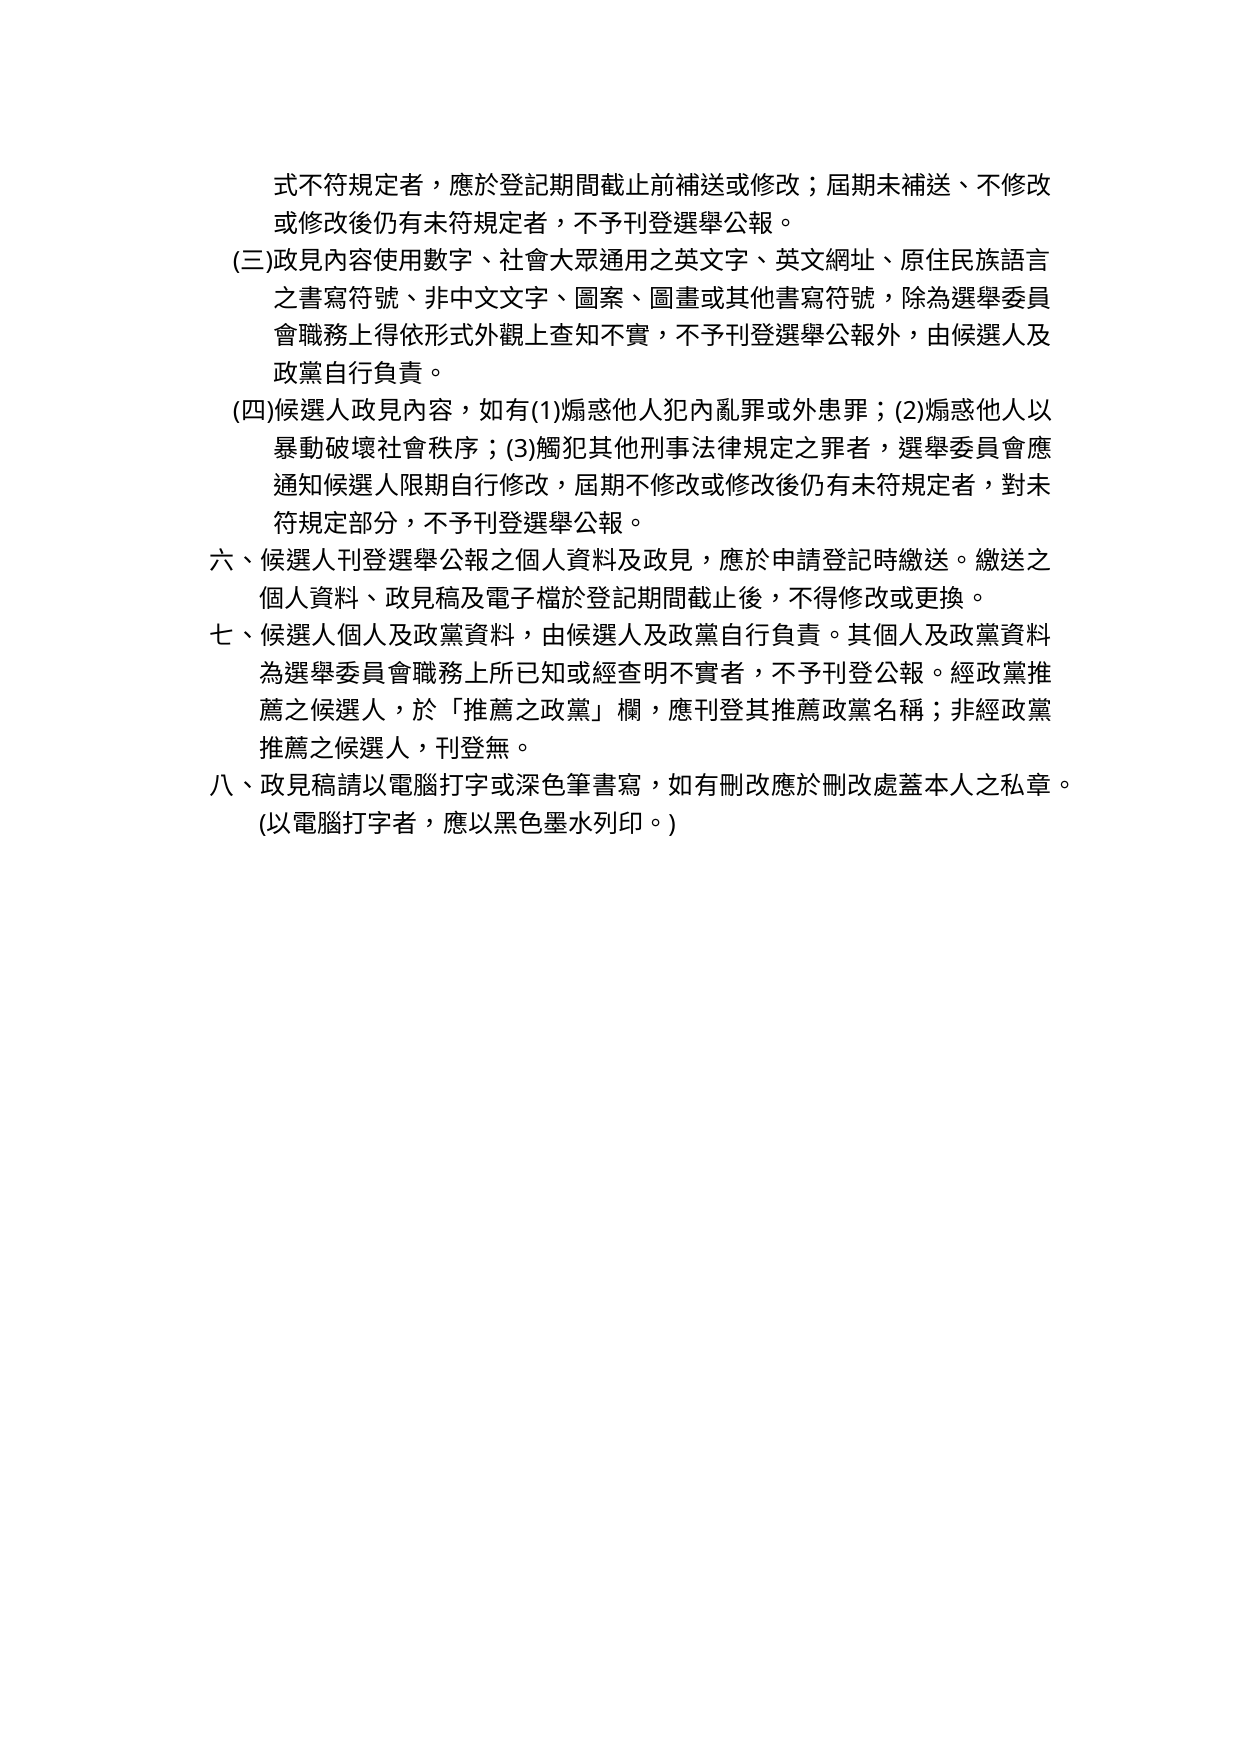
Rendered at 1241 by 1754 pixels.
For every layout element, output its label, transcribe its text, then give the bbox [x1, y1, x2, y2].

text 八、政見稿請以電腦打字或深色筆書寫，如有刪改應於刪改處蓋本人之私章。(以電腦打字者，應以黑色墨水列印。) [209, 764, 1053, 839]
text 七、候選人個人及政黨資料，由候選人及政黨自行負責。其個人及政黨資料為選舉委員會職務上所已知或經查明不實者，不予刊登公報。經政黨推薦之候選人，於「推薦之政黨」欄，應刊登其推薦政黨名稱；非經政黨推薦之候選人，刊登無。 [209, 614, 1053, 764]
text (三)政見內容使用數字、社會大眾通用之英文字、英文網址、原住民族語言之書寫符號、非中文文字、圖案、圖畫或其他書寫符號，除為選舉委員會職務上得依形式外觀上查知不實，不予刊登選舉公報外，由候選人及政黨自行負責。 [233, 239, 1053, 389]
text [233, 164, 1053, 239]
text 六、候選人刊登選舉公報之個人資料及政見，應於申請登記時繳送。繳送之個人資料、政見稿及電子檔於登記期間截止後，不得修改或更換。 [209, 539, 1053, 614]
text (四)候選人政見內容，如有(1)煽惑他人犯內亂罪或外患罪；(2)煽惑他人以暴動破壞社會秩序；(3)觸犯其他刑事法律規定之罪者，選舉委員會應通知候選人限期自行修改，屆期不修改或修改後仍有未符規定者，對未符規定部分，不予刊登選舉公報。 [233, 389, 1053, 539]
